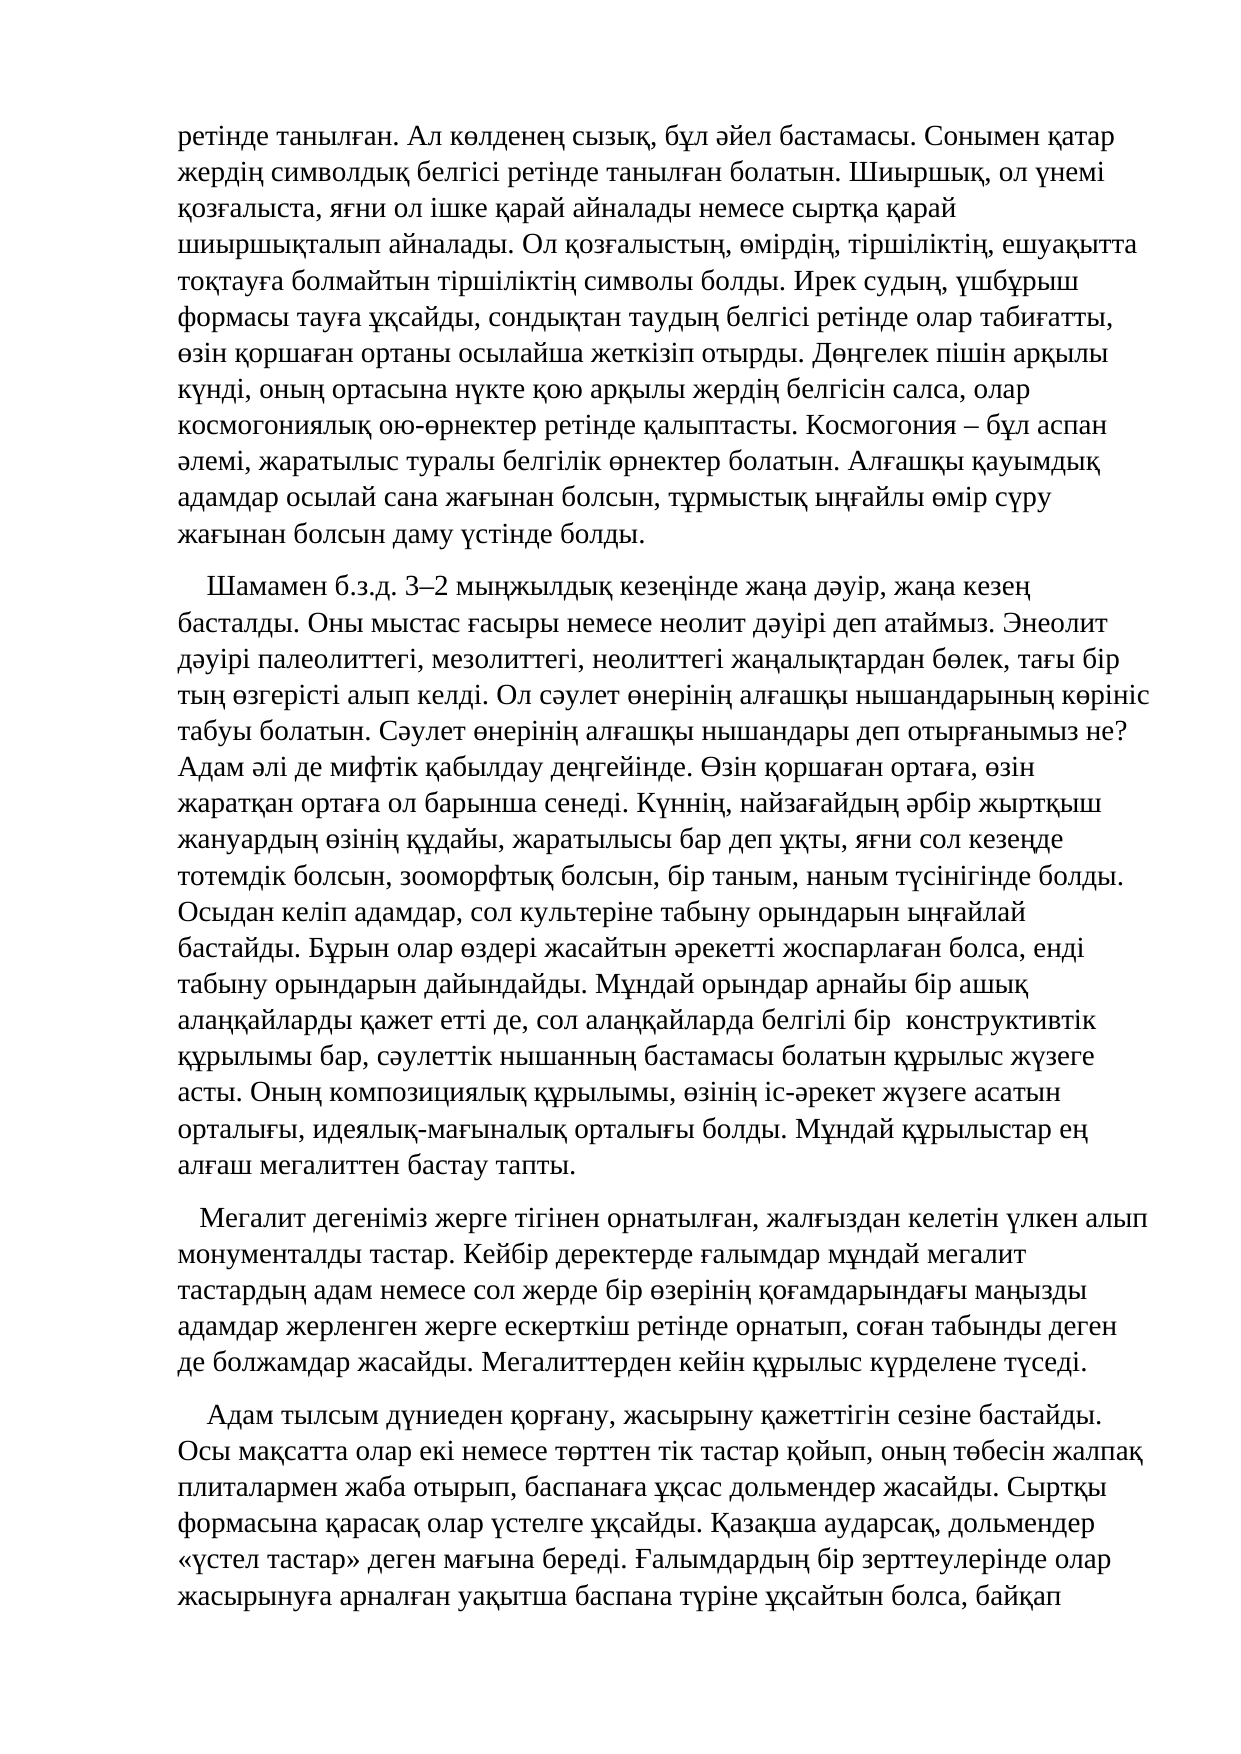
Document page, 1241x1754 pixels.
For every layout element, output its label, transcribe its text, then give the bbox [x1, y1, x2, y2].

text Мегалит дегеніміз жерге тігінен орнатылған, жалғыздан келетін үлкен алып монументалды тастар. Кейбір деректерде ғалымдар мұндай мегалит тастардың адам немесе сол жерде бір өзерінің қоғамдарындағы маңызды адамдар жерленген жерге ескерткіш ретінде орнатып, соған табынды деген де болжамдар жасайды. Мегалиттерден кейін құрылыс күрделене түседі. [177, 1200, 1152, 1378]
text Шамамен б.з.д. 3–2 мыңжылдық кезеңінде жаңа дәуір, жаңа кезең басталды. Оны мыстас ғасыры немесе неолит дәуірі деп атаймыз. Энеолит дәуірі палеолиттегі, мезолиттегі, неолиттегі жаңалықтардан бөлек, тағы бір тың өзгерісті алып келді. Ол сәулет өнерінің алғашқы нышандарының көрініс табуы болатын. Сәулет өнерінің алғашқы нышандары деп отырғанымыз не? Адам әлі де мифтік қабылдау деңгейінде. Өзін қоршаған ортаға, өзін жаратқан ортаға ол барынша сенеді. Күннің, найзағайдың әрбір жыртқыш жануардың өзінің құдайы, жаратылысы бар деп ұқты, яғни сол кезеңде тотемдік болсын, зооморфтық болсын, бір таным, наным түсінігінде болды. Осыдан келіп адамдар, сол культеріне табыну орындарын ыңғайлай бастайды. Бұрын олар өздері жасайтын әрекетті жоспарлаған болса, енді табыну орындарын дайындайды. Мұндай орындар арнайы бір ашық алаңқайларды қажет етті де, сол алаңқайларда белгілі бір конструктивтік құрылымы бар, сәулеттік нышанның бастамасы болатын құрылыс жүзеге асты. Оның композициялық құрылымы, өзінің іс-әрекет жүзеге асатын орталығы, идеялық-мағыналық орталығы болды. Мұндай құрылыстар ең алғаш мегалиттен бастау тапты. [177, 568, 1152, 1180]
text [177, 1397, 1152, 1611]
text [177, 118, 1152, 549]
